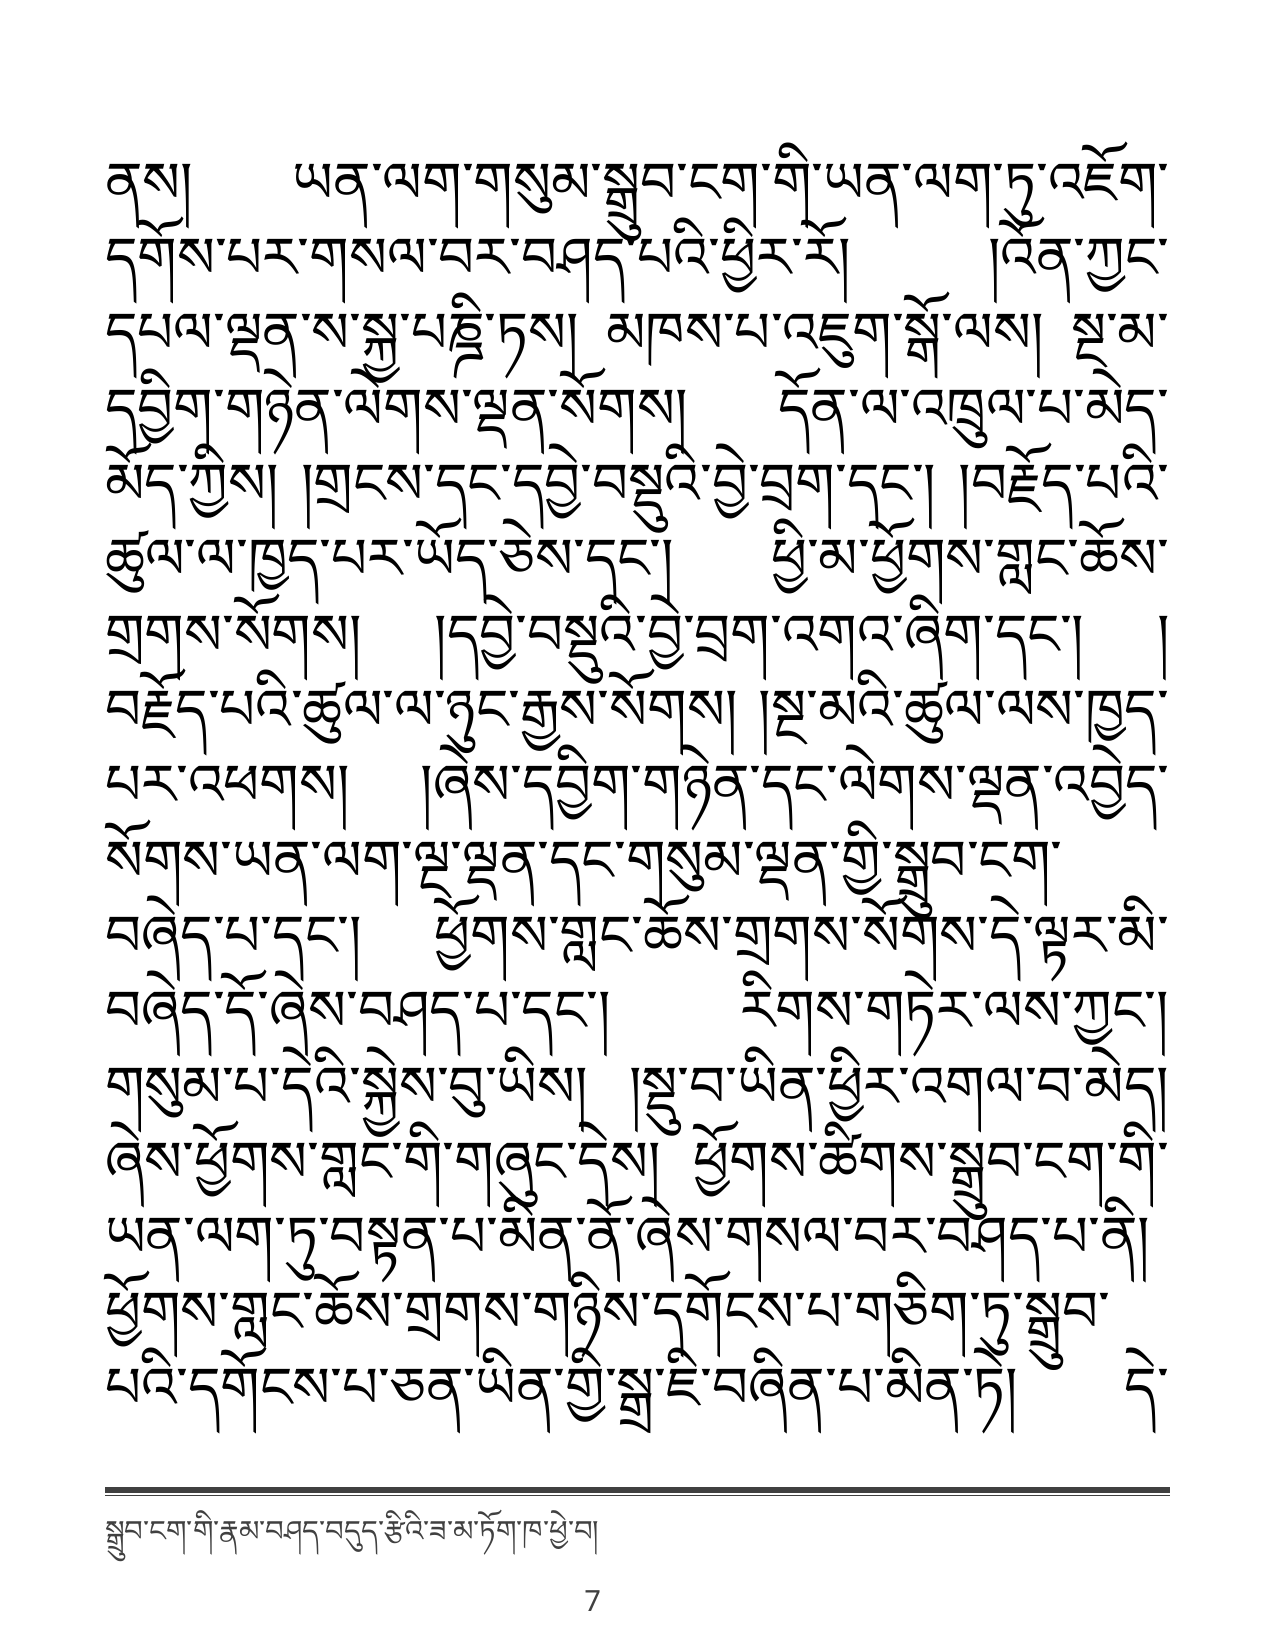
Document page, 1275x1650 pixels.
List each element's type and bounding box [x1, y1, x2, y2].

text [105, 150, 1170, 1421]
